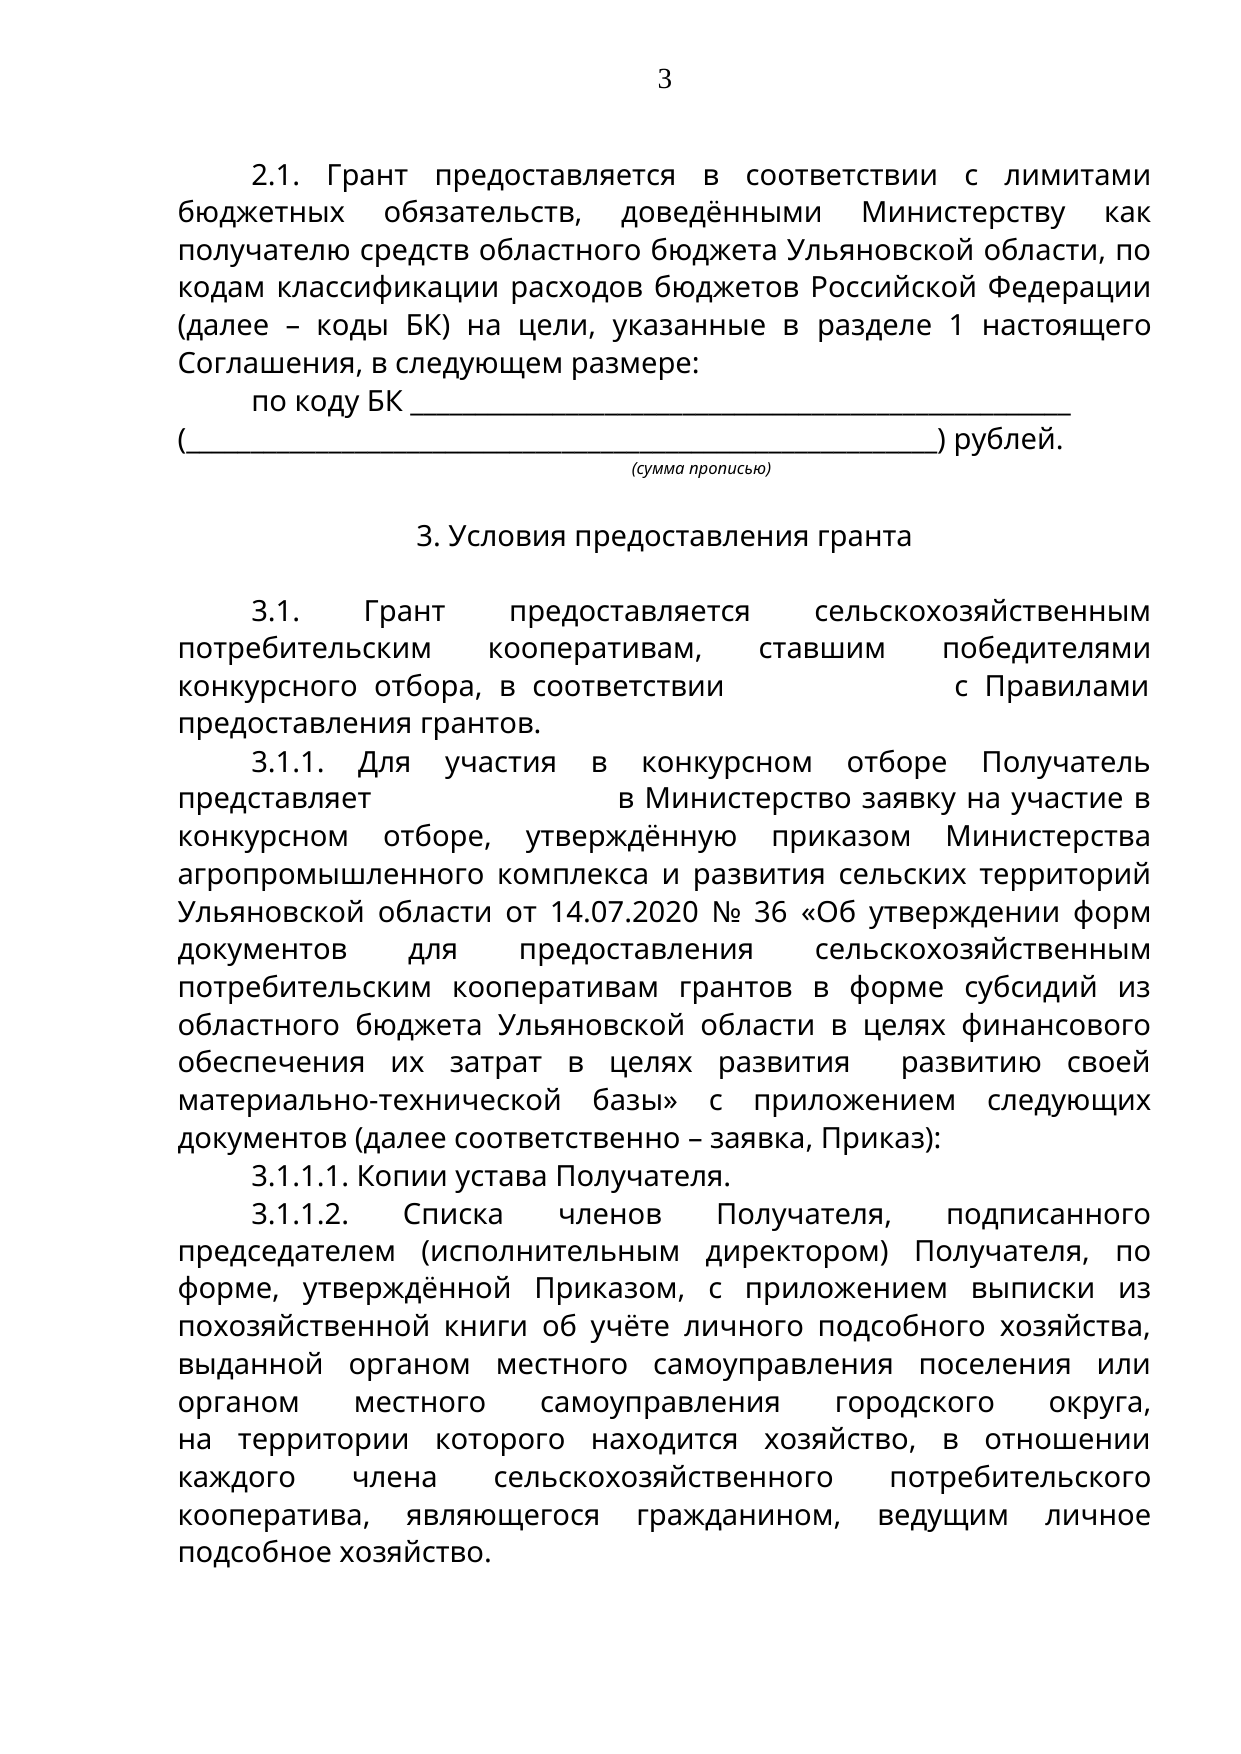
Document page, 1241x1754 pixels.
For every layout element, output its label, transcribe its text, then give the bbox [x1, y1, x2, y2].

text 3.1.1.1. Копии устава Получателя. [177, 1157, 1152, 1194]
text 3. Условия предоставления гранта [177, 516, 1152, 554]
text 3.1.1.2. Списка членов Получателя, подписанного председателем (исполнительным директором) Получателя, по форме, утверждённой Приказом, с приложением выписки из похозяйственной книги об учёте личного подсобного хозяйства, выданной органом местного самоуправления поселения или органом местного самоуправления городского округа, на территории которого находится хозяйство, в отношении каждого члена сельскохозяйственного потребительского кооператива, являющегося гражданином, ведущим личное подсобное хозяйство. [177, 1194, 1152, 1571]
text (сумма прописью) [177, 457, 1152, 479]
text (__________________________________________________________) рублей. [177, 419, 1152, 457]
text 3.1.1. Для участия в конкурсном отборе Получатель представляет в Министерство заявку на участие в конкурсном отборе, утверждённую приказом Министерства агропромышленного комплекса и развития сельских территорий Ульяновской области от 14.07.2020 № 36 «Об утверждении форм документов для предоставления сельскохозяйственным потребительским кооперативам грантов в форме субсидий из областного бюджета Ульяновской области в целях финансового обеспечения их затрат в целях развития развитию своей материально-технической базы» с приложением следующих документов (далее соответственно – заявка, Приказ): [177, 742, 1152, 1157]
text 3.1. Грант предоставляется сельскохозяйственным потребительским кооперативам, ставшим победителями конкурсного отбора, в соответствии с Правилами предоставления грантов. [177, 591, 1152, 742]
text 2.1. Грант предоставляется в соответствии с лимитами бюджетных обязательств, доведёнными Министерству как получателю средств областного бюджета Ульяновской области, по кодам классификации расходов бюджетов Российской Федерации (далее – коды БК) на цели, указанные в разделе 1 настоящего Соглашения, в следующем размере: [177, 156, 1152, 382]
text по коду БК ___________________________________________________ [177, 382, 1152, 419]
